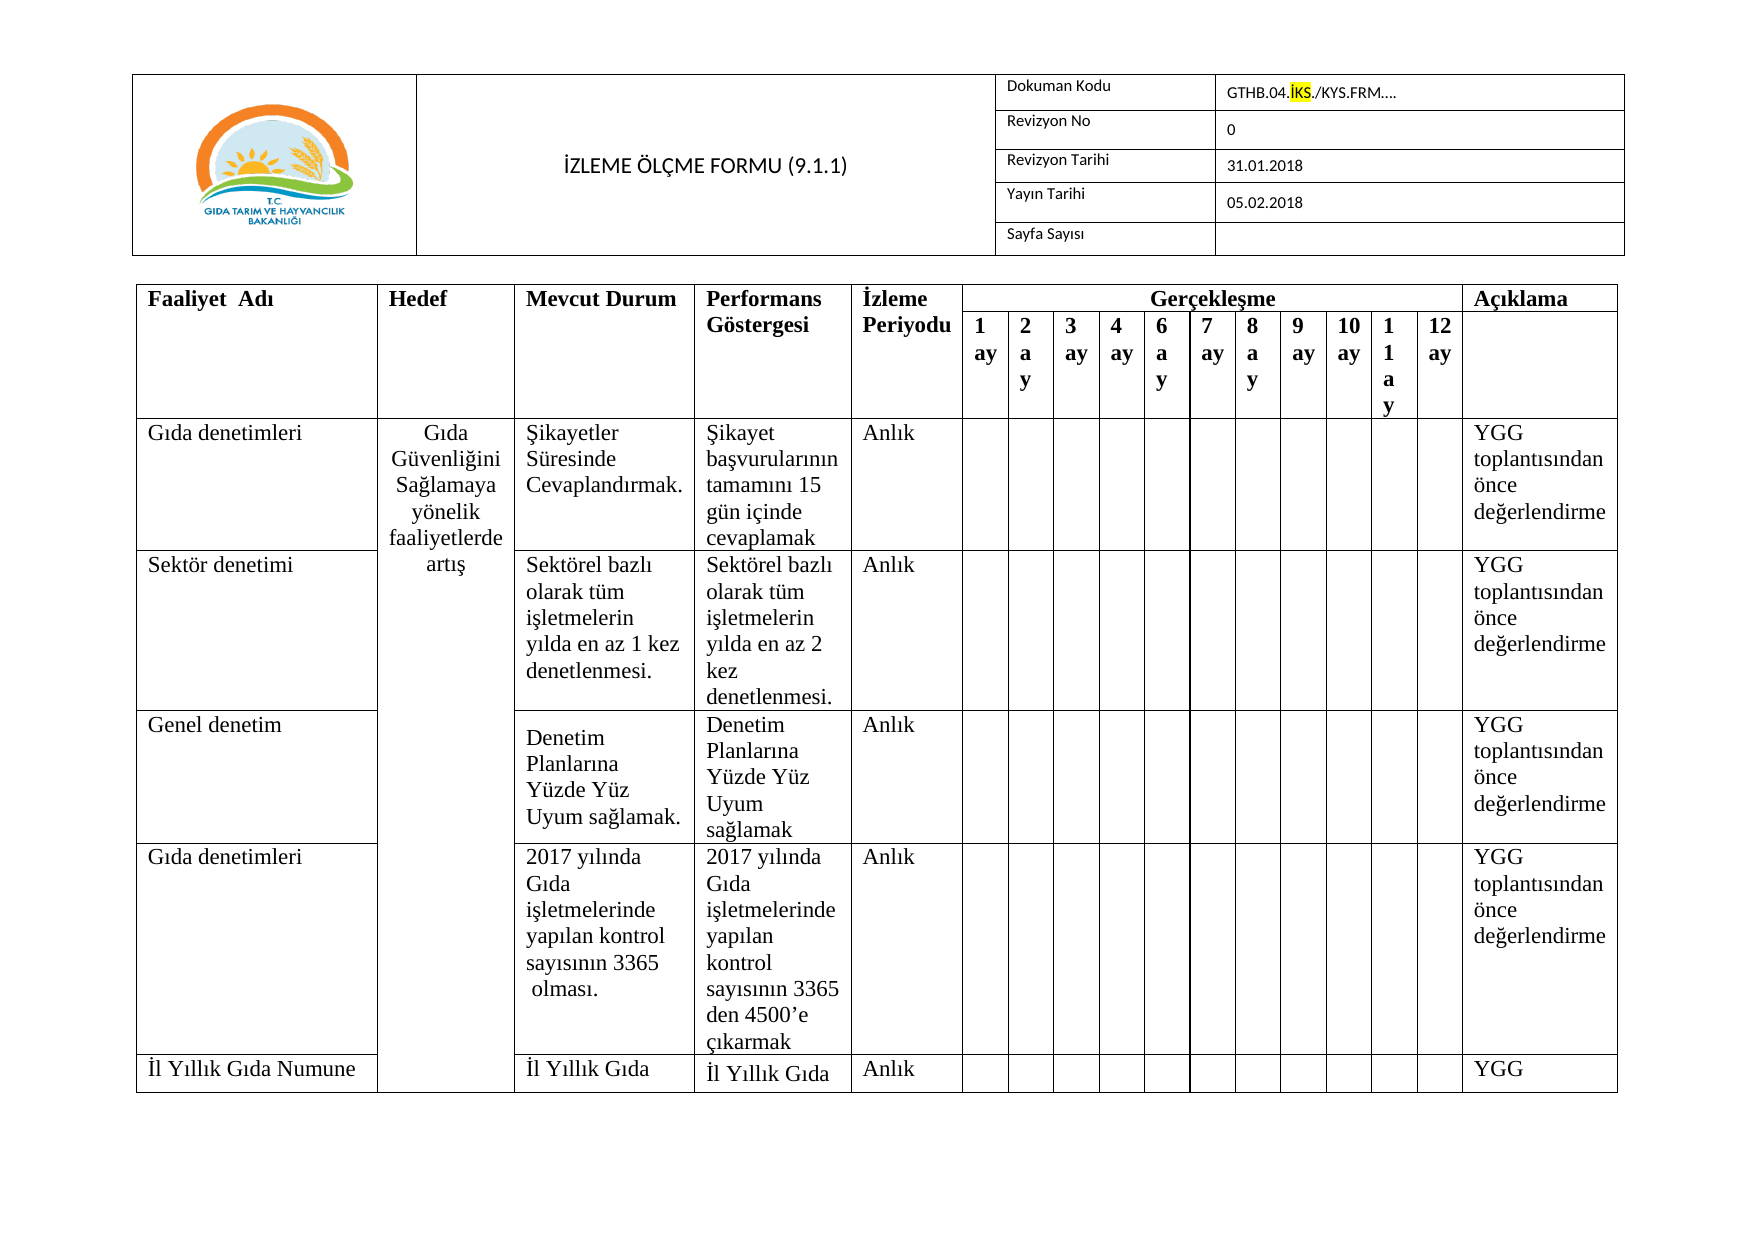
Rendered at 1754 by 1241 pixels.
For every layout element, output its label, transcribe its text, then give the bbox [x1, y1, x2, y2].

table_cell YGG toplantısından önce değerlendirme [1463, 1055, 1617, 1092]
table_cell [1327, 711, 1371, 842]
table_cell [963, 1055, 1008, 1092]
table_cell [1418, 711, 1462, 842]
table_header Mevcut Durum [515, 285, 694, 418]
table_cell [1145, 711, 1189, 842]
table_cell [1009, 844, 1053, 1054]
table_cell 4 ay [1100, 312, 1144, 418]
table_cell [1418, 844, 1462, 1054]
table_header Performans Göstergesi [695, 285, 851, 418]
table_cell [1100, 711, 1144, 842]
table_cell [1418, 1055, 1462, 1092]
table_cell [963, 711, 1008, 842]
table_cell [1372, 711, 1417, 842]
table_cell [1145, 844, 1189, 1054]
table_cell İl Yıllık Gıda Numune Alma Planında numune sayısını 37 olması. [515, 1055, 694, 1092]
table_cell [1372, 551, 1417, 709]
table_cell [1281, 419, 1326, 550]
table_cell Denetim Planlarına Yüzde Yüz Uyum sağlamak [695, 711, 851, 842]
table_cell [1100, 551, 1144, 709]
table_cell [1100, 844, 1144, 1054]
table_cell YGG toplantısından önce değerlendirme [1463, 419, 1617, 550]
table_cell [378, 311, 514, 418]
table_cell Anlık [852, 844, 962, 1054]
table_cell [1009, 551, 1053, 709]
table_cell Sektörel bazlı olarak tüm işletmelerin yılda en az 2 kez denetlenmesi. [695, 551, 851, 709]
table_header Faaliyet Adı [137, 285, 377, 418]
table_cell [1281, 844, 1326, 1054]
picture [185, 90, 364, 239]
table_cell 8 ay [1236, 312, 1280, 418]
table_cell [1281, 711, 1326, 842]
table_cell [1054, 711, 1099, 842]
table_cell Gıda denetimleri [137, 844, 377, 1054]
table_cell [1145, 1055, 1189, 1092]
table_cell Sektör denetimi [137, 551, 377, 709]
table_header Gerçekleşme [963, 285, 1462, 311]
table_cell [1327, 844, 1371, 1054]
table_cell Anlık [852, 551, 962, 709]
table_header İzleme Periyodu [852, 285, 962, 418]
table_cell [1054, 419, 1099, 550]
table_cell 6 ay [1145, 312, 1189, 418]
table_cell [1327, 1055, 1371, 1092]
table_cell YGG toplantısından önce değerlendirme [1463, 551, 1617, 709]
table_cell [1009, 1055, 1053, 1092]
table_cell [1054, 1055, 1099, 1092]
table_cell [1054, 551, 1099, 709]
table_cell [1100, 1055, 1144, 1092]
table_cell [1054, 844, 1099, 1054]
table_cell Anlık [852, 419, 962, 550]
table_cell YGG toplantısından önce değerlendirme [1463, 711, 1617, 842]
table_cell 7 ay [1191, 312, 1235, 418]
table_cell Gıda Güvenliğini Sağlamaya yönelik faaliyetlerde artış [378, 419, 514, 1092]
table_cell 12 ay [1418, 312, 1462, 418]
table_cell Anlık [852, 1055, 962, 1092]
table_cell 1 ay [963, 312, 1008, 418]
table_cell [1191, 419, 1235, 550]
table_cell [963, 419, 1008, 550]
table_cell [1372, 1055, 1417, 1092]
table_cell [1191, 1055, 1235, 1092]
table_cell [1418, 551, 1462, 709]
table_cell 11 ay [1372, 312, 1417, 418]
table_cell [1463, 312, 1617, 418]
table_cell [1281, 551, 1326, 709]
table_cell Şikayetler Süresinde Cevaplandırmak. [515, 419, 694, 550]
table_cell [1281, 1055, 1326, 1092]
table_header Hedef [378, 285, 514, 311]
table_cell İl Yıllık Gıda Numune Alma Planında 37 olan numune sayısını 55’ye çıkarmak [695, 1055, 851, 1092]
table_cell [1236, 844, 1280, 1054]
table_cell [1372, 419, 1417, 550]
table_cell 2 ay [1009, 312, 1053, 418]
table_cell [1327, 419, 1371, 550]
table_cell Anlık [852, 711, 962, 842]
table_cell [1327, 551, 1371, 709]
table_cell [1145, 419, 1189, 550]
table_cell 2017 yılında Gıda işletmelerinde yapılan kontrol sayısının 3365 den 4500’e çıkarmak [695, 844, 851, 1054]
table_cell [1145, 551, 1189, 709]
table_cell [1100, 419, 1144, 550]
table_cell [1009, 711, 1053, 842]
table_cell [1191, 551, 1235, 709]
table_cell İl Yıllık Gıda Numune Alma Planı. [137, 1055, 377, 1092]
table_cell [1418, 419, 1462, 550]
table_cell [1236, 1055, 1280, 1092]
table_cell [1191, 711, 1235, 842]
table_cell 3 ay [1054, 312, 1099, 418]
table_cell [1372, 844, 1417, 1054]
table_cell [1191, 844, 1235, 1054]
table_cell YGG toplantısından önce değerlendirme [1463, 844, 1617, 1054]
table_cell Sektörel bazlı olarak tüm işletmelerin yılda en az 1 kez denetlenmesi. [515, 551, 694, 709]
table_cell [963, 551, 1008, 709]
table_cell 9 ay [1281, 312, 1326, 418]
table_cell Şikayet başvurularının tamamını 15 gün içinde cevaplamak [695, 419, 851, 550]
table_cell Denetim Planlarına Yüzde Yüz Uyum sağlamak. [515, 711, 694, 842]
table_cell [963, 844, 1008, 1054]
table_cell [1236, 711, 1280, 842]
table_cell [1009, 419, 1053, 550]
table_cell [1236, 419, 1280, 550]
table_header Açıklama [1463, 285, 1617, 311]
table_cell [1236, 551, 1280, 709]
table_cell Gıda denetimleri [137, 419, 377, 550]
table_cell 2017 yılında Gıda işletmelerinde yapılan kontrol sayısının 3365 olması. [515, 844, 694, 1054]
table_cell 10 ay [1327, 312, 1371, 418]
table_cell Genel denetim [137, 711, 377, 842]
